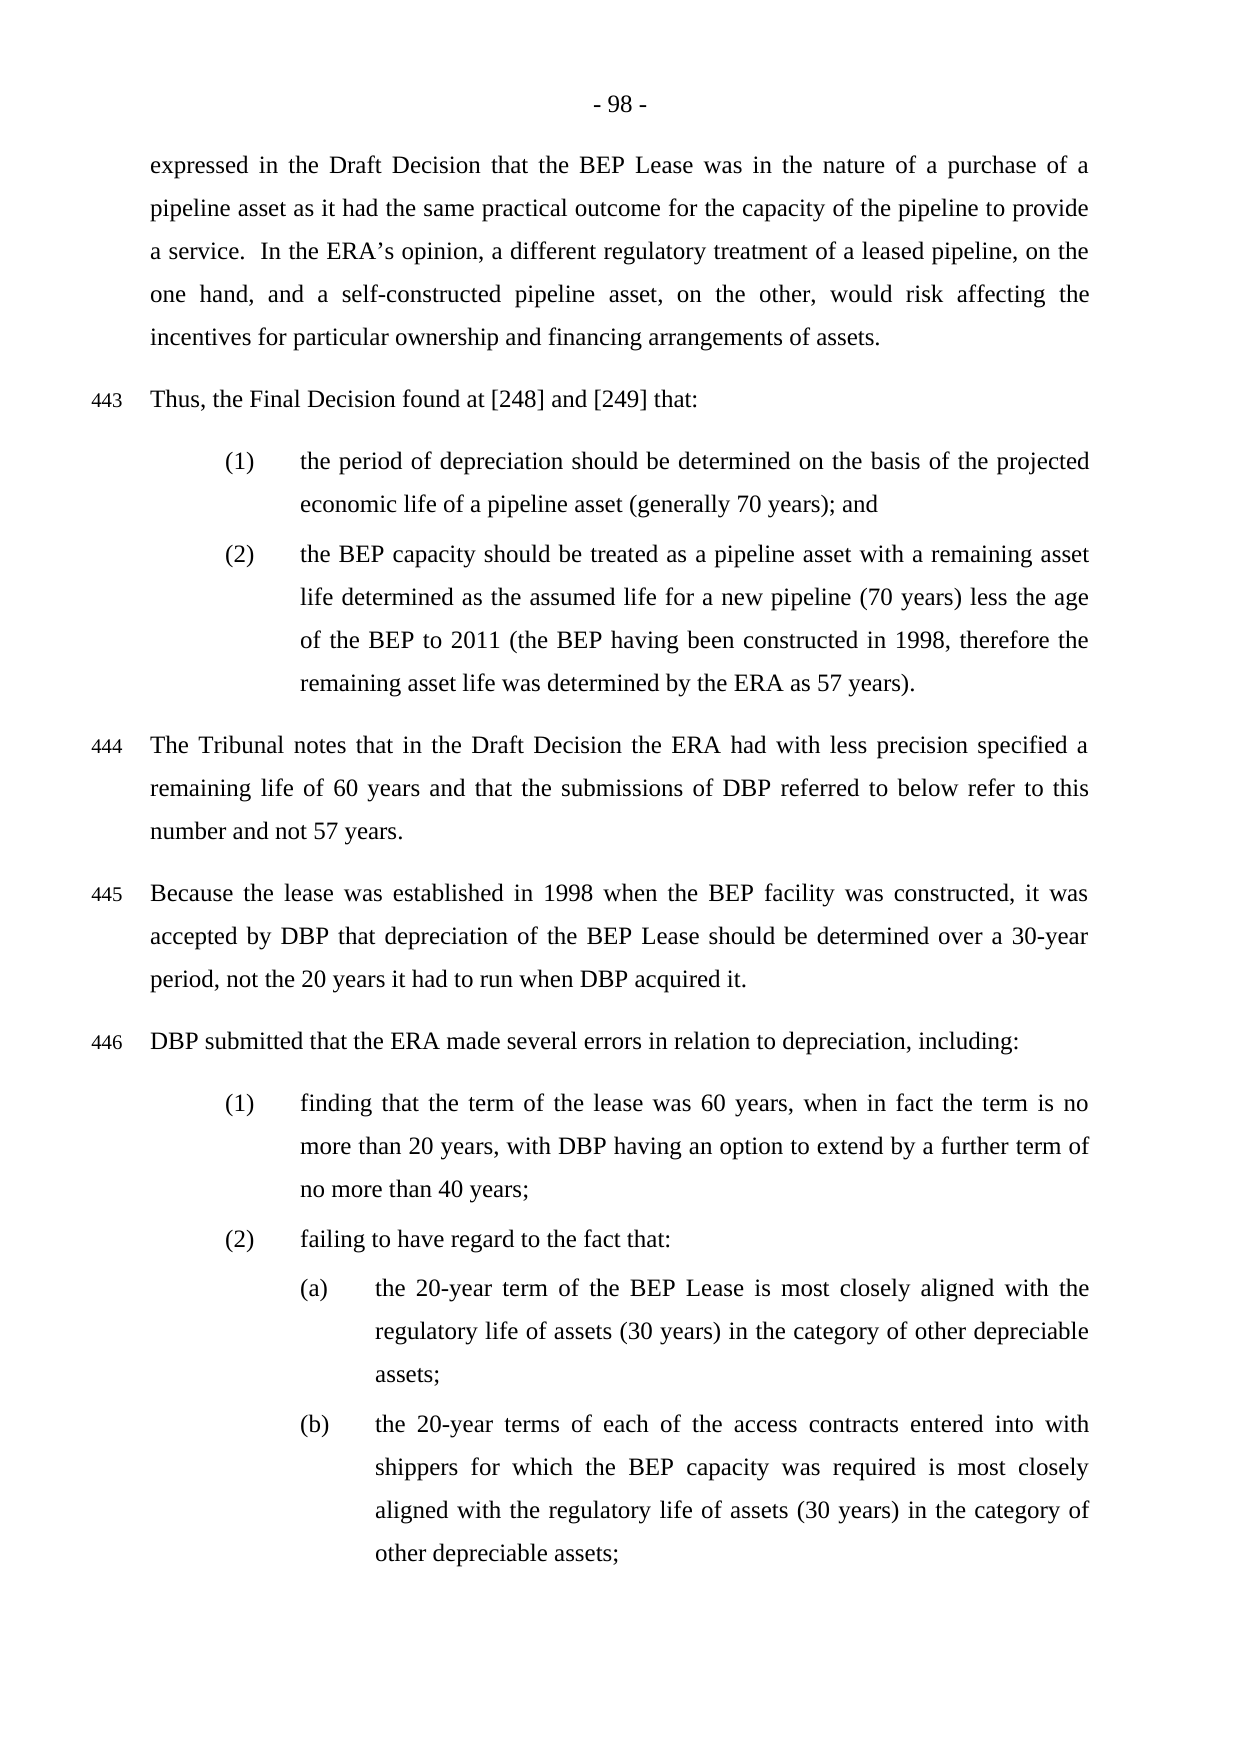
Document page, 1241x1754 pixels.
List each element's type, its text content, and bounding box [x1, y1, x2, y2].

list the 20-year terms of each of the access contracts entered into with shippers for which the BEP capacity was required is most closely aligned with the regulatory life of assets (30 years) in the category of other depreciable assets; [300, 1409, 1090, 1567]
list the period of depreciation should be determined on the basis of the projected economic life of a pipeline asset (generally 70 years); and [225, 446, 1090, 518]
text The Tribunal notes that in the Draft Decision the ERA had with less precision specified a remaining life of 60 years and that the submissions of DBP referred to below refer to this number and not 57 years. [91, 730, 1090, 845]
text Because the lease was established in 1998 when the BEP facility was constructed, it was accepted by DBP that depreciation of the BEP Lease should be determined over a 30-year period, not the 20 years it had to run when DBP acquired it. [91, 878, 1090, 993]
list finding that the term of the lease was 60 years, when in fact the term is no more than 20 years, with DBP having an option to extend by a further term of no more than 40 years; [225, 1088, 1090, 1203]
list failing to have regard to the fact that: [225, 1224, 1090, 1252]
list the 20-year term of the BEP Lease is most closely aligned with the regulatory life of assets (30 years) in the category of other depreciable assets; [300, 1273, 1090, 1388]
text Thus, the Final Decision found at [248] and [249] that: [91, 384, 1090, 413]
list the BEP capacity should be treated as a pipeline asset with a remaining asset life determined as the assumed life for a new pipeline (70 years) less the age of the BEP to 2011 (the BEP having been constructed in 1998, therefore the remaining asset life was determined by the ERA as 57 years). [225, 539, 1090, 697]
text DBP submitted that the ERA made several errors in relation to depreciation, including: [91, 1026, 1090, 1055]
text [91, 150, 1090, 351]
